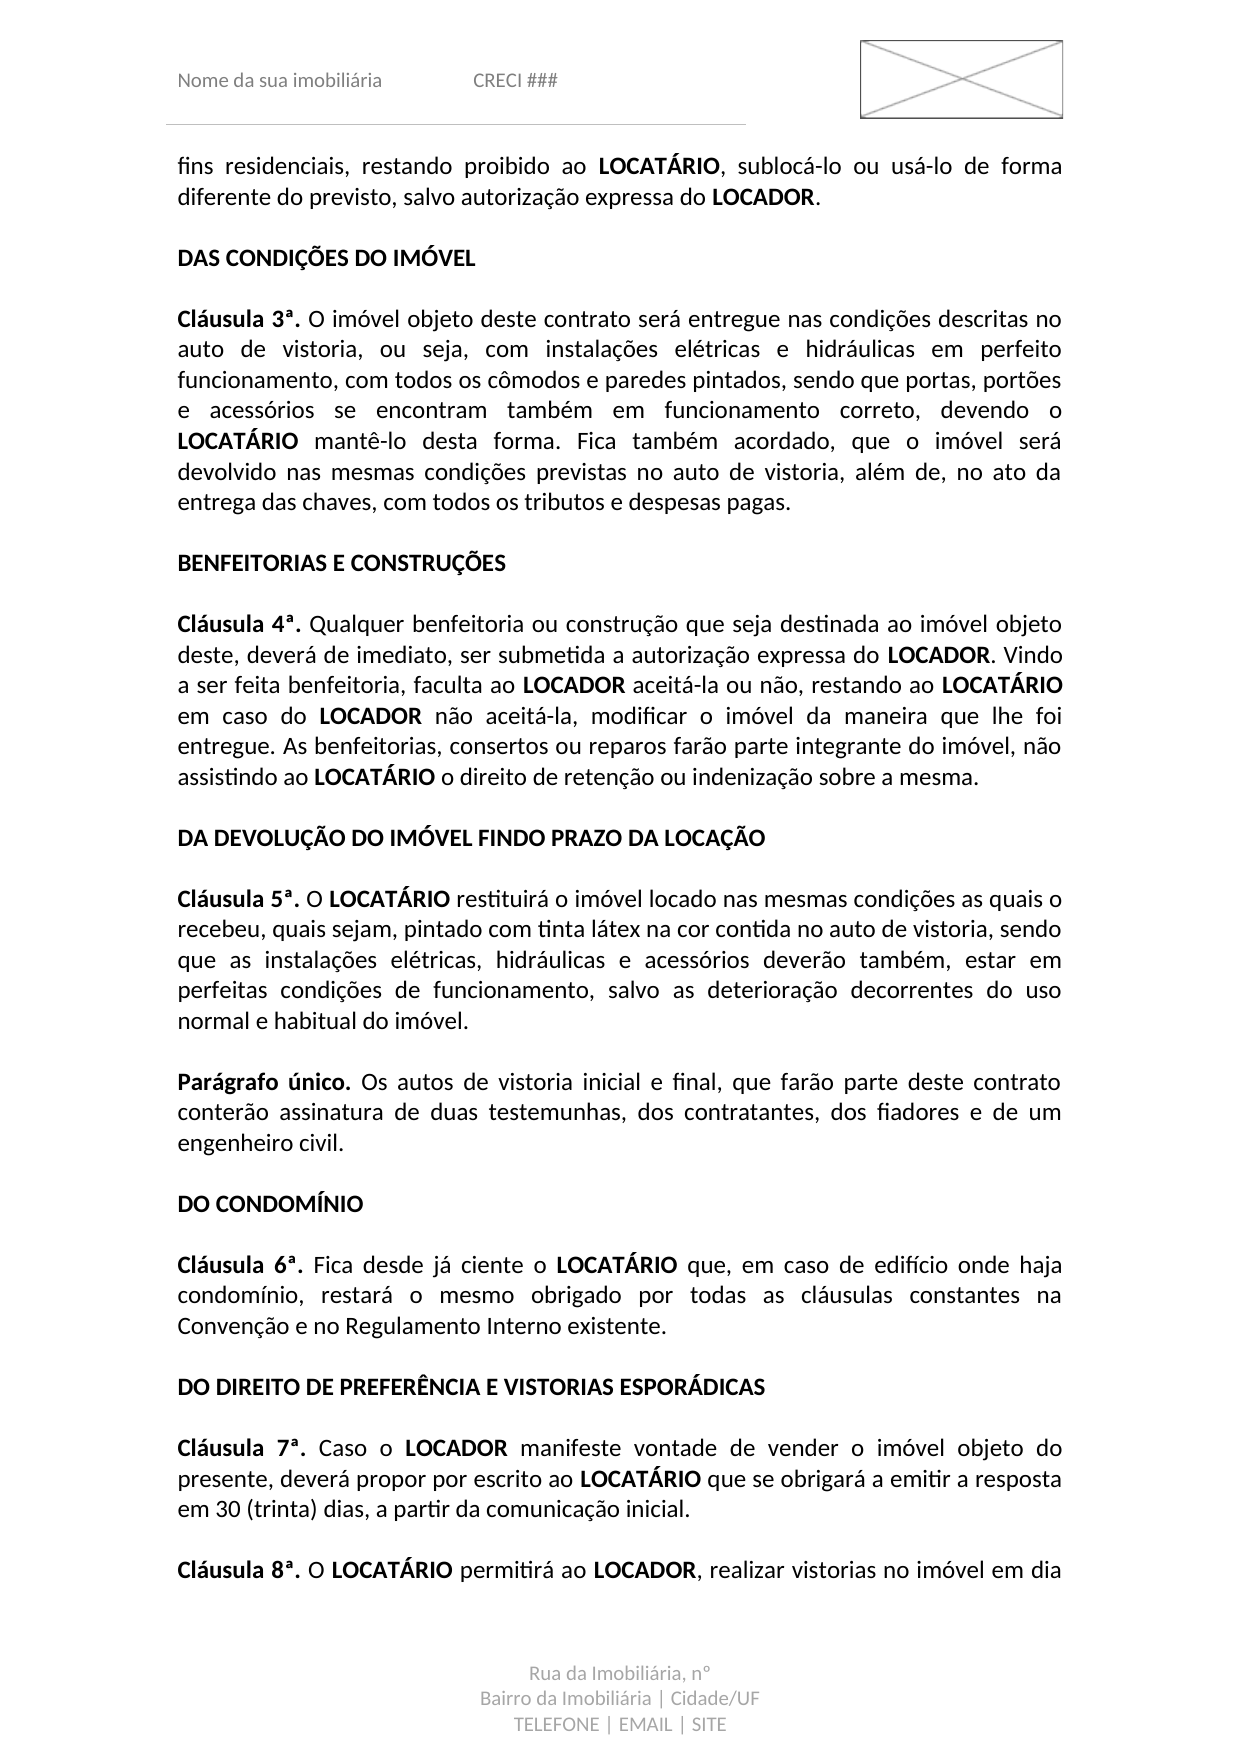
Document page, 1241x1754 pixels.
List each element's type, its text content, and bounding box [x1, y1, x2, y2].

text Cláusula 7ª. Caso o LOCADOR manifeste vontade de vender o imóvel objeto do presente, deverá propor por escrito ao LOCATÁRIO que se obrigará a emitir a resposta em 30 (trinta) dias, a partir da comunicação inicial. [177, 1402, 1063, 1524]
text DA DEVOLUÇÃO DO IMÓVEL FINDO PRAZO DA LOCAÇÃO [177, 791, 1063, 852]
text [177, 150, 1063, 211]
text DO DIREITO DE PREFERÊNCIA E VISTORIAS ESPORÁDICAS [177, 1341, 1063, 1402]
text Cláusula 6ª. Fica desde já ciente o LOCATÁRIO que, em caso de edifício onde haja condomínio, restará o mesmo obrigado por todas as cláusulas constantes na Convenção e no Regulamento Interno existente. [177, 1249, 1063, 1341]
picture [860, 40, 1064, 119]
text Cláusula 4ª. Qualquer benfeitoria ou construção que seja destinada ao imóvel objeto deste, deverá de imediato, ser submetida a autorização expressa do LOCADOR. Vindo a ser feita benfeitoria, faculta ao LOCADOR aceitá-la ou não, restando ao LOCATÁRIO em caso do LOCADOR não aceitá-la, modificar o imóvel da maneira que lhe foi entregue. As benfeitorias, consertos ou reparos farão parte integrante do imóvel, não assistindo ao LOCATÁRIO o direito de retenção ou indenização sobre a mesma. [177, 578, 1063, 791]
text Parágrafo único. Os autos de vistoria inicial e final, que farão parte deste contrato conterão assinatura de duas testemunhas, dos contratantes, dos fiadores e de um engenheiro civil. [177, 1036, 1063, 1158]
text Cláusula 3ª. O imóvel objeto deste contrato será entregue nas condições descritas no auto de vistoria, ou seja, com instalações elétricas e hidráulicas em perfeito funcionamento, com todos os cômodos e paredes pintados, sendo que portas, portões e acessórios se encontram também em funcionamento correto, devendo o LOCATÁRIO mantê-lo desta forma. Fica também acordado, que o imóvel será devolvido nas mesmas condições previstas no auto de vistoria, além de, no ato da entrega das chaves, com todos os tributos e despesas pagas. [177, 272, 1063, 517]
text BENFEITORIAS E CONSTRUÇÕES [177, 517, 1063, 578]
text DAS CONDIÇÕES DO IMÓVEL [177, 211, 1063, 272]
text Cláusula 5ª. O LOCATÁRIO restituirá o imóvel locado nas mesmas condições as quais o recebeu, quais sejam, pintado com tinta látex na cor contida no auto de vistoria, sendo que as instalações elétricas, hidráulicas e acessórios deverão também, estar em perfeitas condições de funcionamento, salvo as deterioração decorrentes do uso normal e habitual do imóvel. [177, 852, 1063, 1036]
text DO CONDOMÍNIO [177, 1158, 1063, 1219]
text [177, 1524, 1063, 1585]
